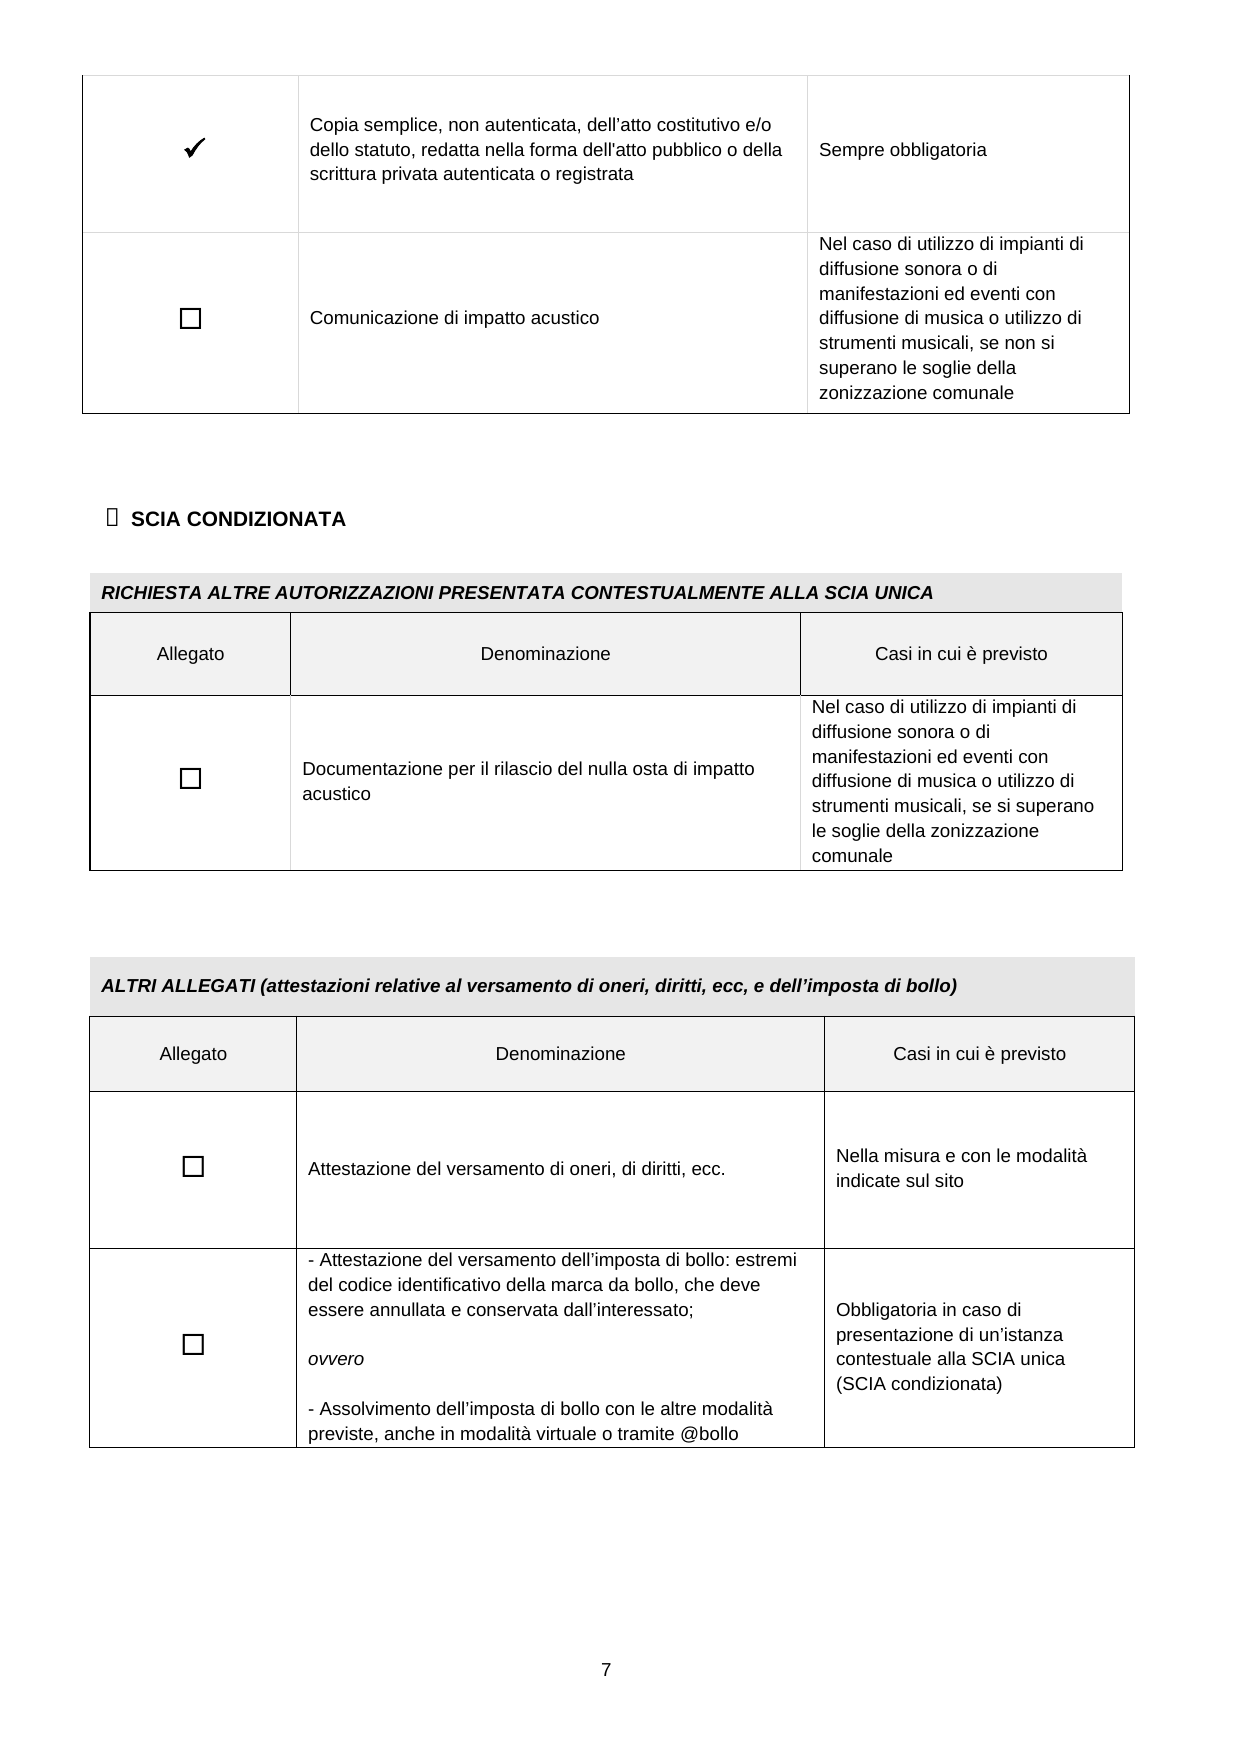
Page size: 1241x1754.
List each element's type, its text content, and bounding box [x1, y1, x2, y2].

table_cell Allegato [91, 613, 290, 695]
table_cell Documentazione per il rilascio del nulla osta di impatto acustico [291, 696, 800, 869]
table_cell Attestazione del versamento di oneri, di diritti, ecc. [297, 1092, 824, 1248]
table_cell Denominazione [291, 613, 800, 695]
text  SCIA CONDIZIONATA [104, 500, 1137, 534]
table_cell Casi in cui è previsto [825, 1017, 1134, 1091]
table_cell - Attestazione del versamento dell’imposta di bollo: estremi del codice identificativo della marca da bollo, che deve essere annullata e conservata dall’interessato; ovvero - Assolvimento dell’imposta di bollo con le altre modalità previste, anche in modalità virtuale o tramite @bollo [297, 1249, 824, 1447]
table_cell [83, 76, 298, 232]
table_header ALTRI ALLEGATI (attestazioni relative al versamento di oneri, diritti, ecc, e dell’imposta di bollo) [90, 957, 1135, 1016]
table_cell Denominazione [297, 1017, 824, 1091]
table_cell Casi in cui è previsto [801, 613, 1122, 695]
table_cell Nel caso di utilizzo di impianti di diffusione sonora o di manifestazioni ed eventi con diffusione di musica o utilizzo di strumenti musicali, se non si superano le soglie della zonizzazione comunale [808, 233, 1129, 412]
table_cell [90, 1092, 296, 1248]
table_cell Nella misura e con le modalità indicate sul sito [825, 1092, 1134, 1248]
table_cell Sempre obbligatoria [808, 76, 1129, 232]
table_cell [83, 233, 298, 412]
table_cell [91, 696, 290, 869]
table_header RICHIESTA ALTRE AUTORIZZAZIONI PRESENTATA CONTESTUALMENTE ALLA SCIA UNICA [90, 573, 1122, 612]
table_cell Allegato [90, 1017, 296, 1091]
table_cell Copia semplice, non autenticata, dell’atto costitutivo e/o dello statuto, redatta nella forma dell'atto pubblico o della scrittura privata autenticata o registrata [299, 76, 807, 232]
table_cell Comunicazione di impatto acustico [299, 233, 807, 412]
table_cell Nel caso di utilizzo di impianti di diffusione sonora o di manifestazioni ed eventi con diffusione di musica o utilizzo di strumenti musicali, se si superano le soglie della zonizzazione comunale [801, 696, 1122, 869]
table_cell [90, 1249, 296, 1447]
table_cell Obbligatoria in caso di presentazione di un’istanza contestuale alla SCIA unica (SCIA condizionata) [825, 1249, 1134, 1447]
